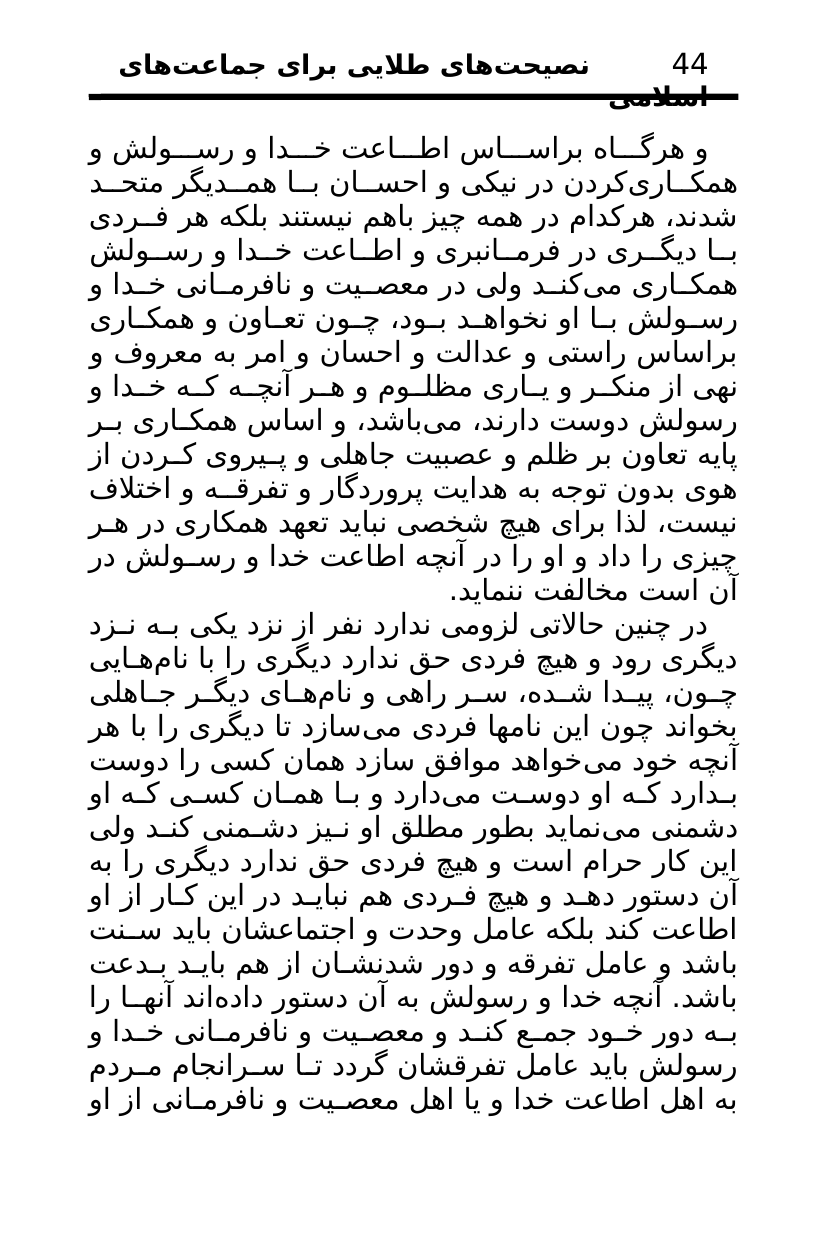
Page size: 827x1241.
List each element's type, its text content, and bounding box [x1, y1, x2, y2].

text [89, 607, 738, 1116]
text و هرگاه براساس اطاعت خدا و رسولش و همکاری‌کردن در نیکی و احسان با همدیگر متحد شدند، هرکدام در همه چیز باهم نیستند بلکه هر فردی با دیگری در فرمانبری و اطاعت خدا و رسولش همکاری می‌کند ولی در معصیت و نافرمانی خدا و رسولش با او نخواهد بود، چون تعاون و همکاری براساس راستی و عدالت و احسان و امر به معروف و نهی از منکر و یاری مظلوم و هر آنچه که خدا و رسولش دوست دارند، می‌باشد، و اساس همکاری بر پایه تعاون بر ظلم و عصبیت جاهلی و پیروی کردن از هوی بدون توجه به هدایت پروردگار و تفرقه و اختلاف نیست، لذا برای هیچ شخصی نباید تعهد همکاری در هر چیزی را داد و او را در آنچه اطاعت خدا و رسولش در آن است مخالفت ننماید. [89, 132, 738, 607]
